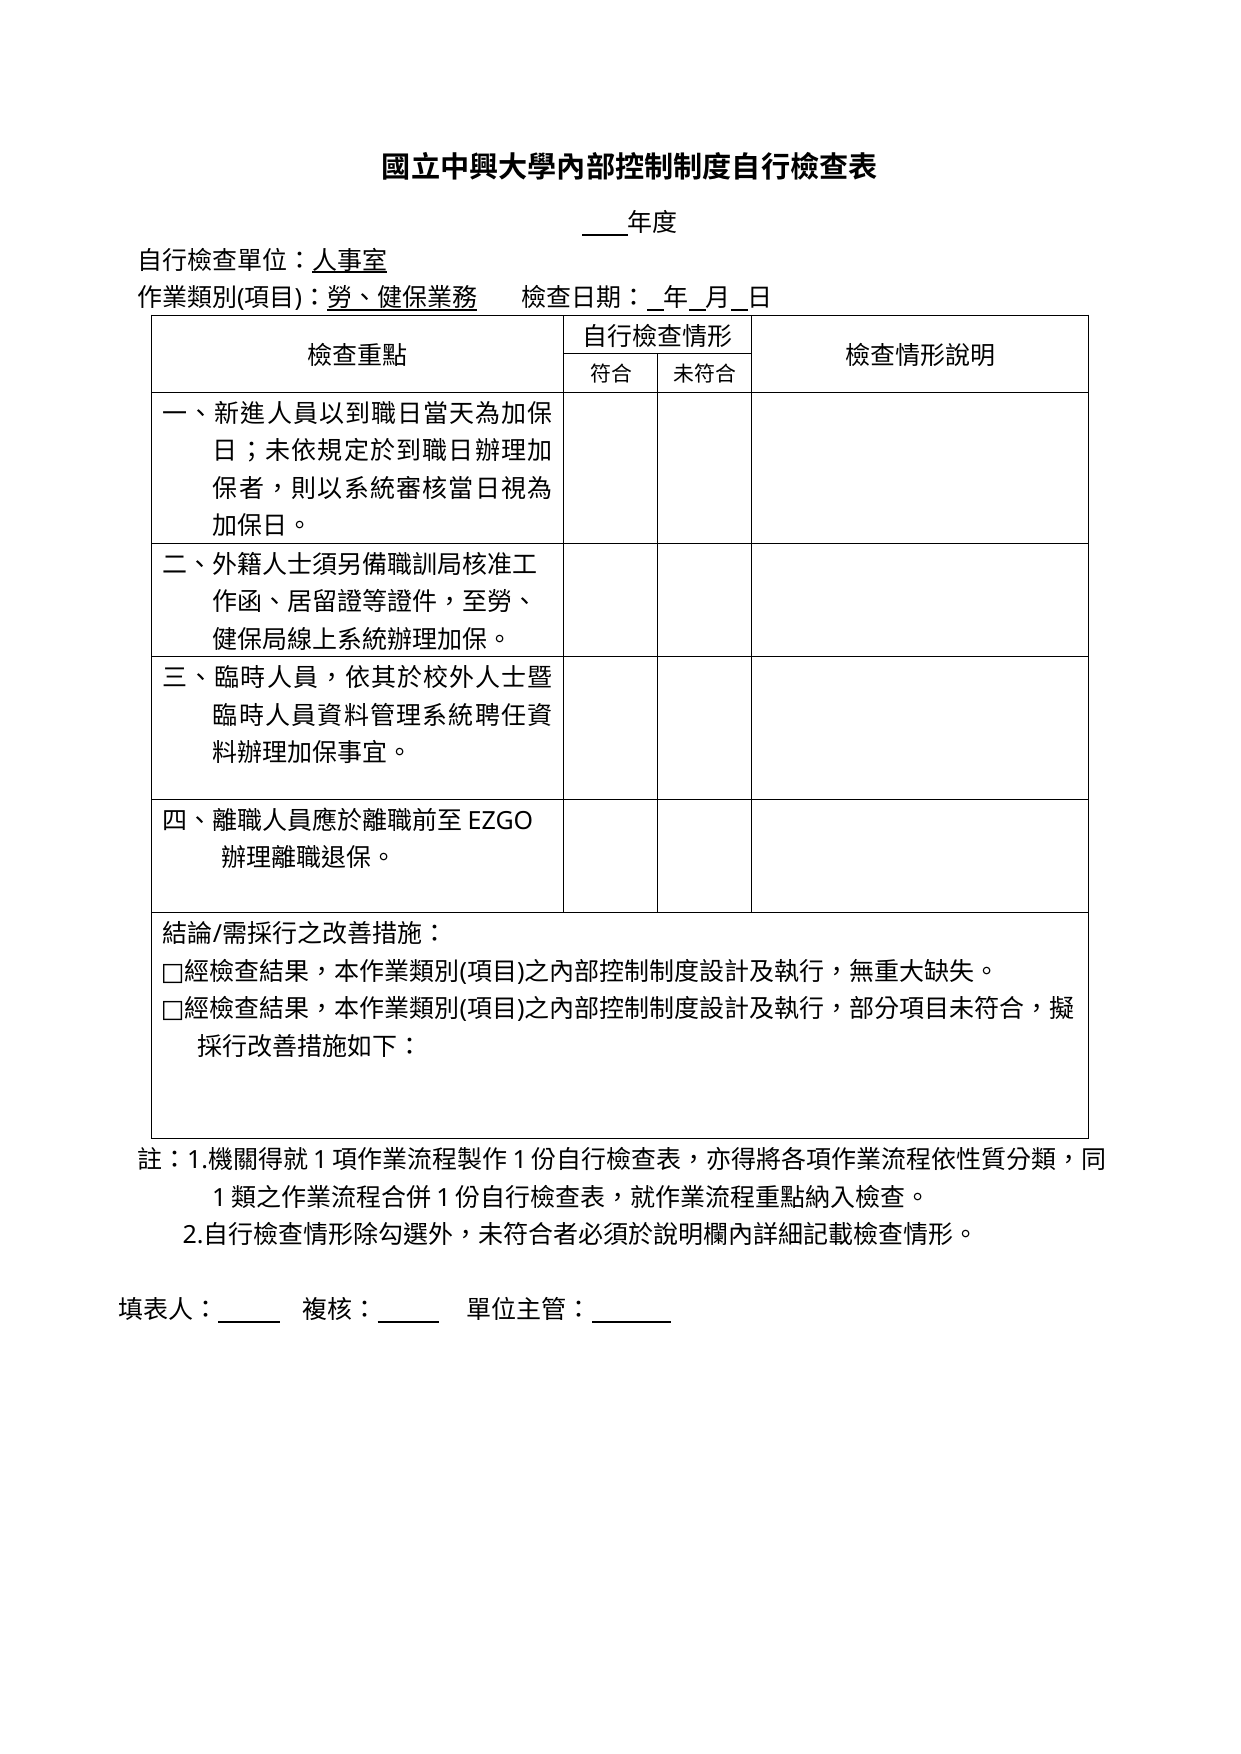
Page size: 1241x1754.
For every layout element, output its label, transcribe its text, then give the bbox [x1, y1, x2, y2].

table_cell 一、新進人員以到職日當天為加保日；未依規定於到職日辦理加保者，則以系統審核當日視為加保日。 [152, 393, 563, 543]
text 填表人： 複核： 單位主管： [118, 1289, 1122, 1327]
table_cell [564, 800, 657, 912]
table_cell 符合 [564, 354, 657, 392]
text 2.自行檢查情形除勾選外，未符合者必須於說明欄內詳細記載檢查情形。 [182, 1214, 1122, 1252]
text 作業類別(項目)：勞、健保業務 檢查日期： 年 月 日 [137, 277, 1122, 314]
table_cell [564, 544, 657, 656]
table_cell [658, 393, 751, 543]
text 國立中興大學內部控制制度自行檢查表 [137, 127, 1122, 202]
table_cell 二、外籍人士須另備職訓局核准工作函、居留證等證件，至勞、健保局線上系統辦理加保。 [152, 544, 563, 656]
table_header 檢查情形說明 [752, 316, 1088, 392]
table_cell 四、離職人員應於離職前至EZGO辦理離職退保。 [152, 800, 563, 912]
table_cell [752, 657, 1088, 799]
table_cell [752, 800, 1088, 912]
table_cell [564, 657, 657, 799]
table_header 檢查重點 [152, 316, 563, 392]
table_cell 三、臨時人員，依其於校外人士暨臨時人員資料管理系統聘任資料辦理加保事宜。 [152, 657, 563, 799]
table_cell [658, 800, 751, 912]
table_cell [658, 657, 751, 799]
table_cell 未符合 [658, 354, 751, 392]
table_cell [752, 393, 1088, 543]
table_cell [658, 544, 751, 656]
table_cell [564, 393, 657, 543]
text 年度 [137, 202, 1122, 239]
table_cell 結論/需採行之改善措施： □經檢查結果，本作業類別(項目)之內部控制制度設計及執行，無重大缺失。 □經檢查結果，本作業類別(項目)之內部控制制度設計及執行，部分項目未符合，擬採行改善措施如下： [152, 913, 1088, 1138]
table_header 自行檢查情形 [564, 316, 751, 353]
text 註：1.機關得就1項作業流程製作1份自行檢查表，亦得將各項作業流程依性質分類，同1類之作業流程合併1份自行檢查表，就作業流程重點納入檢查。 [137, 1139, 1122, 1214]
text 自行檢查單位：人事室 [137, 239, 1122, 277]
table_cell [752, 544, 1088, 656]
